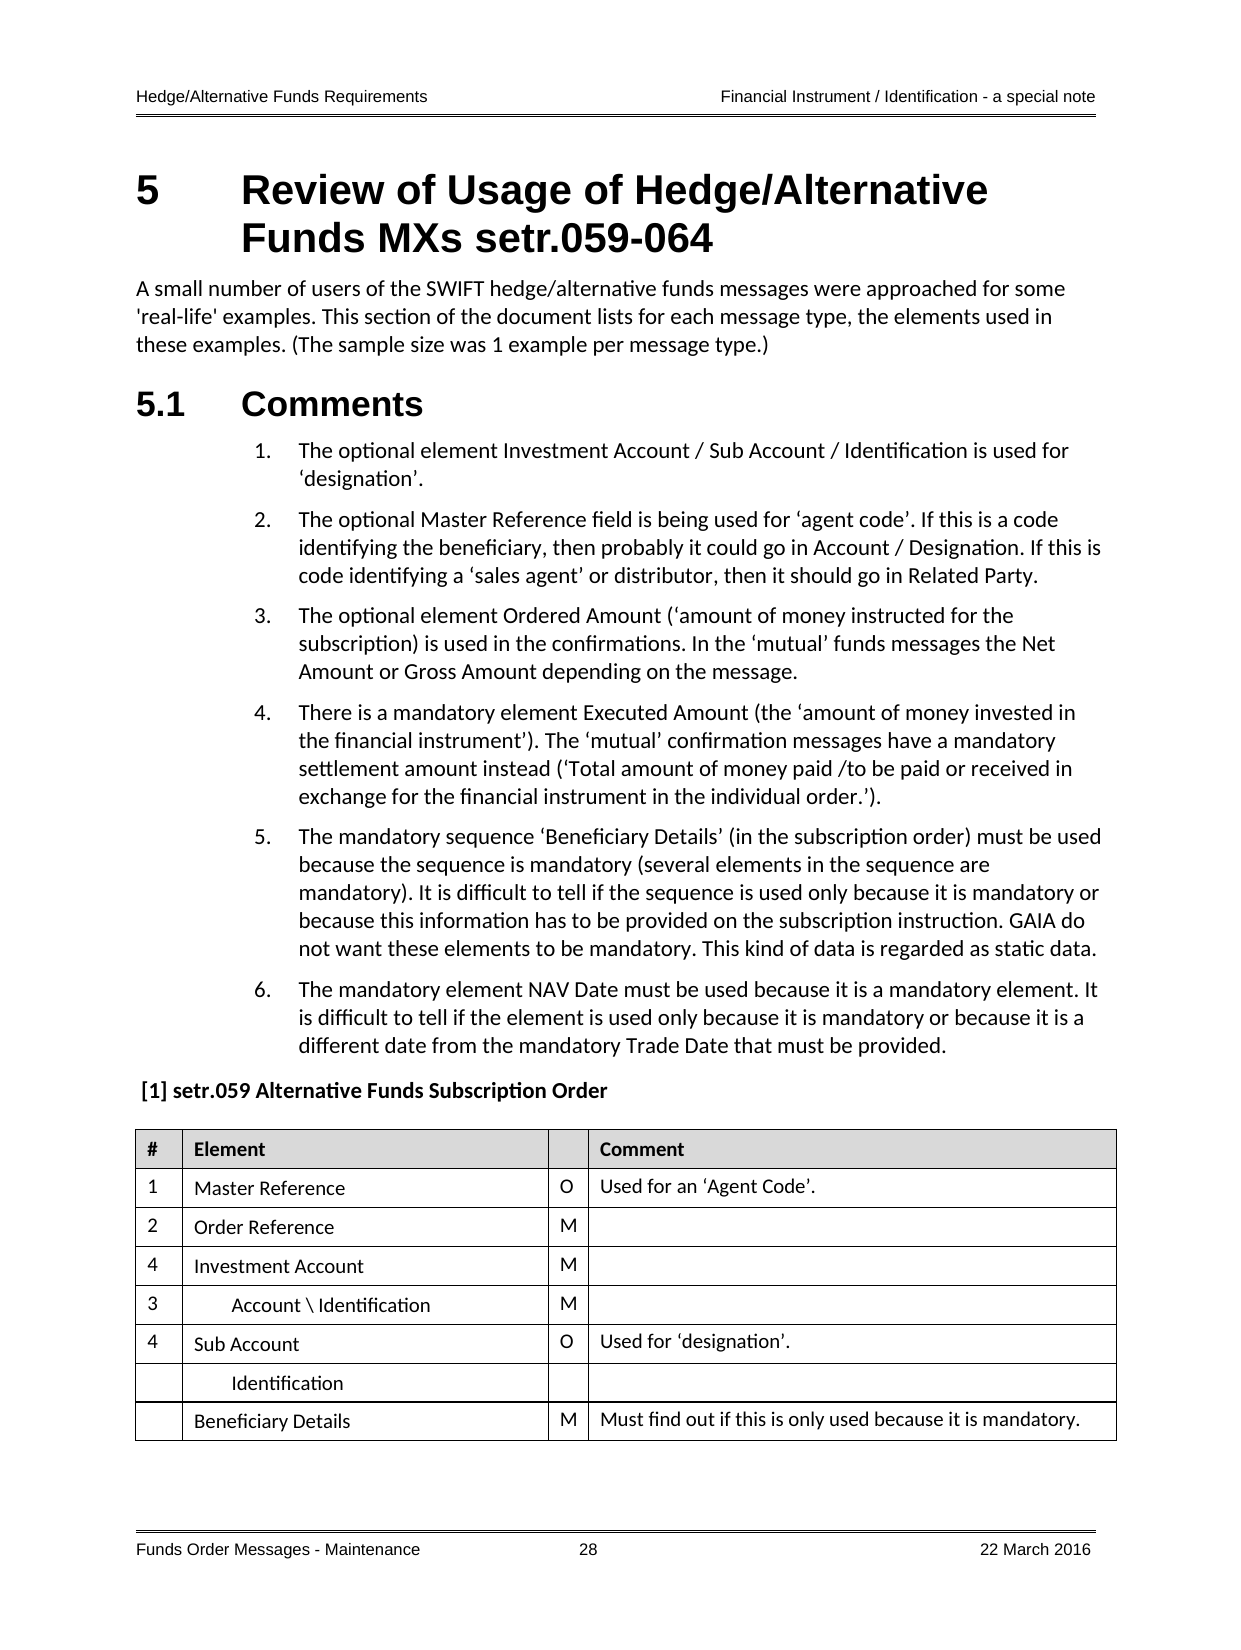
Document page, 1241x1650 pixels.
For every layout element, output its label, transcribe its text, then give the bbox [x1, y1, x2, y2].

table_header Comment [589, 1130, 1116, 1168]
table_header [549, 1130, 588, 1168]
table_cell [589, 1286, 1116, 1323]
table_cell Beneficiary Details [183, 1403, 548, 1440]
table_cell Order Reference [183, 1208, 548, 1246]
list The mandatory sequence ‘Beneficiary Details’ (in the subscription order) must be used because the sequence is mandatory (several elements in the sequence are mandatory). It is difficult to tell if the sequence is used only because it is mandatory or because this information has to be provided on the subscription instruction. GAIA do not want these elements to be mandatory. This kind of data is regarded as static data. [254, 822, 1104, 962]
table_cell Account \ Identification [183, 1286, 548, 1323]
table_cell Must find out if this is only used because it is mandatory. [589, 1403, 1116, 1440]
table_header Element [183, 1130, 548, 1168]
list The optional Master Reference field is being used for ‘agent code’. If this is a code identifying the beneficiary, then probably it could go in Account / Designation. If this is code identifying a ‘sales agent’ or distributor, then it should go in Related Party. [254, 505, 1104, 589]
table_cell Used for an ‘Agent Code’. [589, 1169, 1116, 1207]
subtitle Comments [136, 383, 1104, 424]
table_cell [589, 1364, 1116, 1401]
table_cell 2 [136, 1208, 182, 1246]
table_cell 4 [136, 1325, 182, 1362]
table_cell Used for ‘designation’. [589, 1325, 1116, 1362]
table_cell O [549, 1169, 588, 1207]
table_cell M [549, 1286, 588, 1323]
table_cell Identification [183, 1364, 548, 1401]
text [1] setr.059 Alternative Funds Subscription Order [136, 1076, 1104, 1104]
table_header # [136, 1130, 182, 1168]
table_cell Sub Account [183, 1325, 548, 1362]
list The optional element Ordered Amount (‘amount of money instructed for the subscription) is used in the confirmations. In the ‘mutual’ funds messages the Net Amount or Gross Amount depending on the message. [254, 601, 1104, 685]
list The mandatory element NAV Date must be used because it is a mandatory element. It is difficult to tell if the element is used only because it is mandatory or because it is a different date from the mandatory Trade Date that must be provided. [254, 975, 1104, 1059]
table_cell M [549, 1208, 588, 1246]
table_cell M [549, 1247, 588, 1284]
table_cell [589, 1247, 1116, 1284]
list There is a mandatory element Executed Amount (the ‘amount of money invested in the financial instrument’). The ‘mutual’ confirmation messages have a mandatory settlement amount instead (‘Total amount of money paid /to be paid or received in exchange for the financial instrument in the individual order.’). [254, 698, 1104, 810]
table_cell 3 [136, 1286, 182, 1323]
table_cell [549, 1364, 588, 1401]
table_cell 1 [136, 1169, 182, 1207]
text A small number of users of the SWIFT hedge/alternative funds messages were approached for some 'real-life' examples. This section of the document lists for each message type, the elements used in these examples. (The sample size was 1 example per message type.) [136, 274, 1104, 358]
table_cell Investment Account [183, 1247, 548, 1284]
table_cell M [549, 1403, 588, 1440]
table_cell O [549, 1325, 588, 1362]
table_cell [136, 1364, 182, 1401]
list The optional element Investment Account / Sub Account / Identification is used for ‘designation’. [254, 436, 1104, 492]
table_cell 4 [136, 1247, 182, 1284]
table_cell [589, 1208, 1116, 1246]
table_cell [136, 1403, 182, 1440]
subtitle Review of Usage of Hedge/Alternative Funds MXs setr.059-064 [136, 166, 1104, 261]
table_cell Master Reference [183, 1169, 548, 1207]
